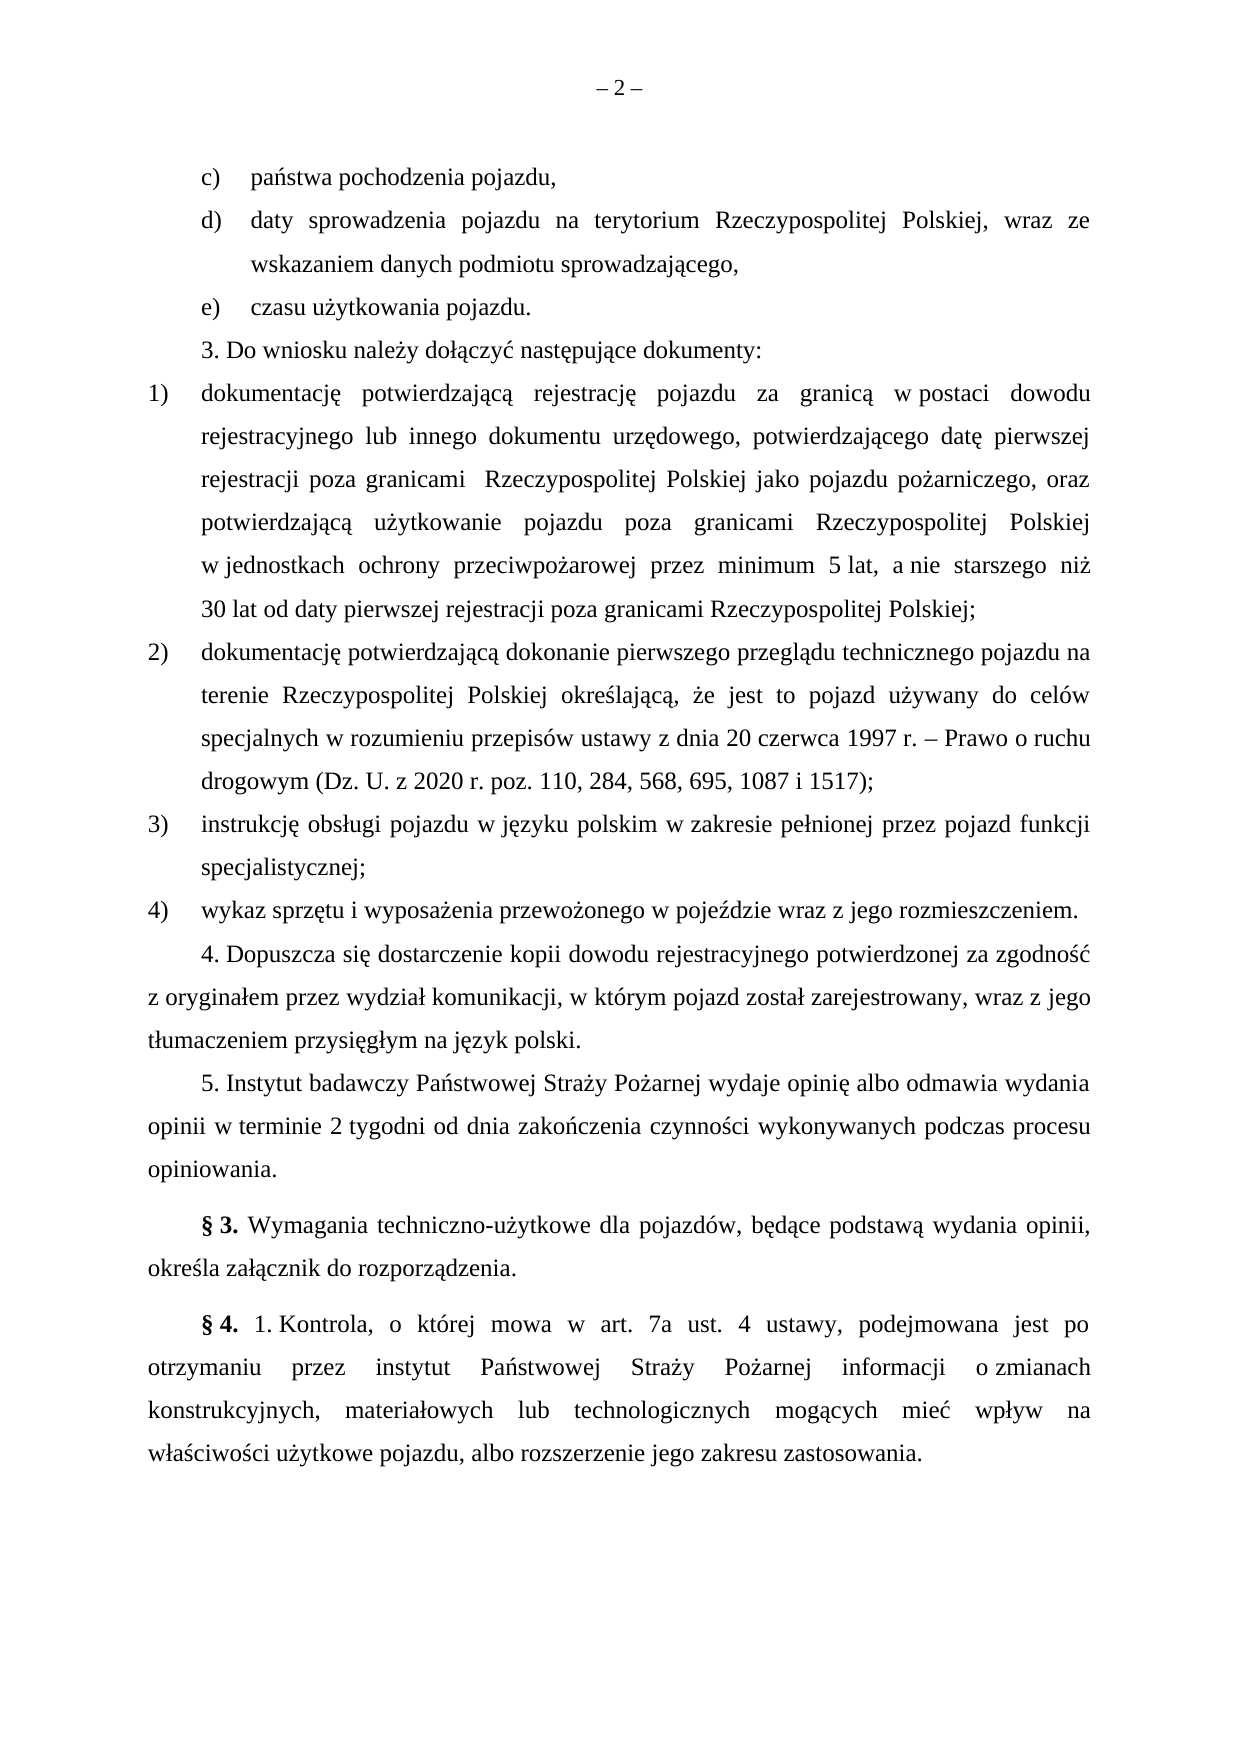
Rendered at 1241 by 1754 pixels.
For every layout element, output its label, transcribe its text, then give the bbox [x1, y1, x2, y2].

text c) państwa pochodzenia pojazdu, [201, 162, 1091, 191]
text 3) instrukcję obsługi pojazdu w języku polskim w zakresie pełnionej przez pojazd funkcji specjalistycznej; [148, 809, 1091, 881]
text 1) dokumentację potwierdzającą rejestrację pojazdu za granicą w postaci dowodu rejestracyjnego lub innego dokumentu urzędowego, potwierdzającego datę pierwszej rejestracji poza granicami Rzeczypospolitej Polskiej jako pojazdu pożarniczego, oraz potwierdzającą użytkowanie pojazdu poza granicami Rzeczypospolitej Polskiej w jednostkach ochrony przeciwpożarowej przez minimum 5 lat, a nie starszego niż 30 lat od daty pierwszej rejestracji poza granicami Rzeczypospolitej Polskiej; [148, 378, 1091, 622]
text 5. Instytut badawczy Państwowej Straży Pożarnej wydaje opinię albo odmawia wydania opinii w terminie 2 tygodni od dnia zakończenia czynności wykonywanych podczas procesu opiniowania. [148, 1068, 1091, 1183]
text 4) wykaz sprzętu i wyposażenia przewożonego w pojeździe wraz z jego rozmieszczeniem. [148, 896, 1091, 924]
text 3. Do wniosku należy dołączyć następujące dokumenty: [148, 335, 1091, 364]
text 2) dokumentację potwierdzającą dokonanie pierwszego przeglądu technicznego pojazdu na terenie Rzeczypospolitej Polskiej określającą, że jest to pojazd używany do celów specjalnych w rozumieniu przepisów ustawy z dnia 20 czerwca 1997 r. – Prawo o ruchu drogowym (Dz. U. z 2020 r. poz. 110, 284, 568, 695, 1087 i 1517); [148, 637, 1091, 795]
text § 3. Wymagania techniczno-użytkowe dla pojazdów, będące podstawą wydania opinii, określa załącznik do rozporządzenia. [148, 1210, 1091, 1282]
text 4. Dopuszcza się dostarczenie kopii dowodu rejestracyjnego potwierdzonej za zgodność z oryginałem przez wydział komunikacji, w którym pojazd został zarejestrowany, wraz z jego tłumaczeniem przysięgłym na język polski. [148, 939, 1091, 1054]
text e) czasu użytkowania pojazdu. [201, 292, 1091, 321]
text d) daty sprowadzenia pojazdu na terytorium Rzeczypospolitej Polskiej, wraz ze wskazaniem danych podmiotu sprowadzającego, [201, 206, 1091, 277]
text § 4. 1. Kontrola, o której mowa w art. 7a ust. 4 ustawy, podejmowana jest po otrzymaniu przez instytut Państwowej Straży Pożarnej informacji o zmianach konstrukcyjnych, materiałowych lub technologicznych mogących mieć wpływ na właściwości użytkowe pojazdu, albo rozszerzenie jego zakresu zastosowania. [148, 1309, 1091, 1467]
